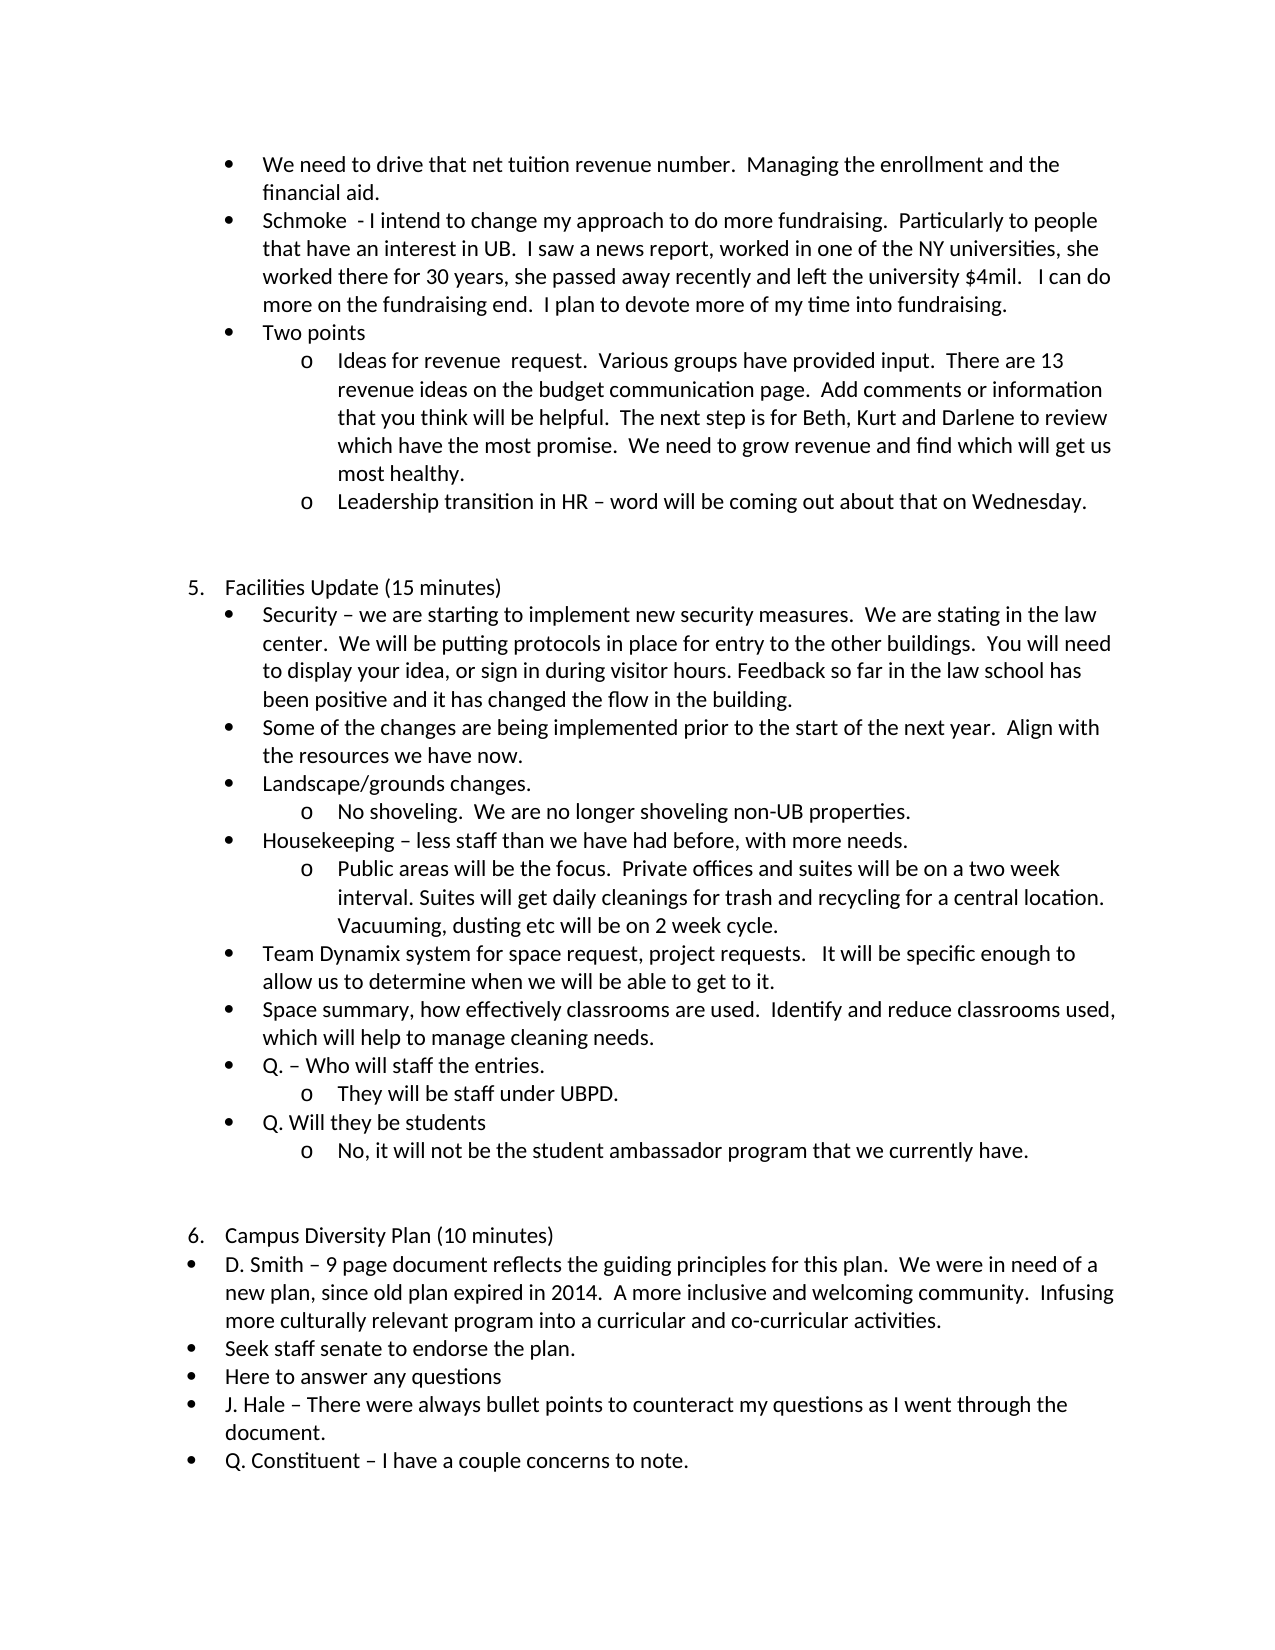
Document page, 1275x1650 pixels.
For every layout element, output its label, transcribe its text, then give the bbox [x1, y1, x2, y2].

list D. Smith – 9 page document reflects the guiding principles for this plan. We were in need of a new plan, since old plan expired in 2014. A more inclusive and welcoming community. Infusing more culturally relevant program into a curricular and co-curricular activities. [187, 1250, 1125, 1334]
list Schmoke - I intend to change my approach to do more fundraising. Particularly to people that have an interest in UB. I saw a news report, worked in one of the NY universities, she worked there for 30 years, she passed away recently and left the university $4mil. I can do more on the fundraising end. I plan to devote more of my time into fundraising. [225, 206, 1125, 318]
list Q. – Who will staff the entries. [225, 1051, 1125, 1079]
list Ideas for revenue request. Various groups have provided input. There are 13 revenue ideas on the budget communication page. Add comments or information that you think will be helpful. The next step is for Beth, Kurt and Darlene to review which have the most promise. We need to grow revenue and find which will get us most healthy. [300, 346, 1125, 487]
list Here to answer any questions [187, 1362, 1125, 1390]
list Facilities Update (15 minutes) [187, 573, 1125, 601]
list Housekeeping – less staff than we have had before, with more needs. [225, 826, 1125, 854]
list Space summary, how effectively classrooms are used. Identify and reduce classrooms used, which will help to manage cleaning needs. [225, 995, 1125, 1051]
list Team Dynamix system for space request, project requests. It will be specific enough to allow us to determine when we will be able to get to it. [225, 939, 1125, 995]
list Seek staff senate to endorse the plan. [187, 1334, 1125, 1362]
list We need to drive that net tuition revenue number. Managing the enrollment and the financial aid. [225, 150, 1125, 206]
list Landscape/grounds changes. [225, 769, 1125, 797]
list No, it will not be the student ambassador program that we currently have. [300, 1136, 1125, 1166]
list Campus Diversity Plan (10 minutes) [187, 1222, 1125, 1250]
list Q. Constituent – I have a couple concerns to note. [187, 1446, 1125, 1474]
list Public areas will be the focus. Private offices and suites will be on a two week interval. Suites will get daily cleanings for trash and recycling for a central location. Vacuuming, dusting etc will be on 2 week cycle. [300, 854, 1125, 939]
list Leadership transition in HR – word will be coming out about that on Wednesday. [300, 487, 1125, 517]
list They will be staff under UBPD. [300, 1079, 1125, 1108]
list Some of the changes are being implemented prior to the start of the next year. Align with the resources we have now. [225, 713, 1125, 769]
list Q. Will they be students [225, 1108, 1125, 1136]
list No shoveling. We are no longer shoveling non-UB properties. [300, 797, 1125, 826]
list Two points [225, 318, 1125, 346]
list Security – we are starting to implement new security measures. We are stating in the law center. We will be putting protocols in place for entry to the other buildings. You will need to display your idea, or sign in during visitor hours. Feedback so far in the law school has been positive and it has changed the flow in the building. [225, 601, 1125, 713]
list J. Hale – There were always bullet points to counteract my questions as I went through the document. [187, 1390, 1125, 1446]
